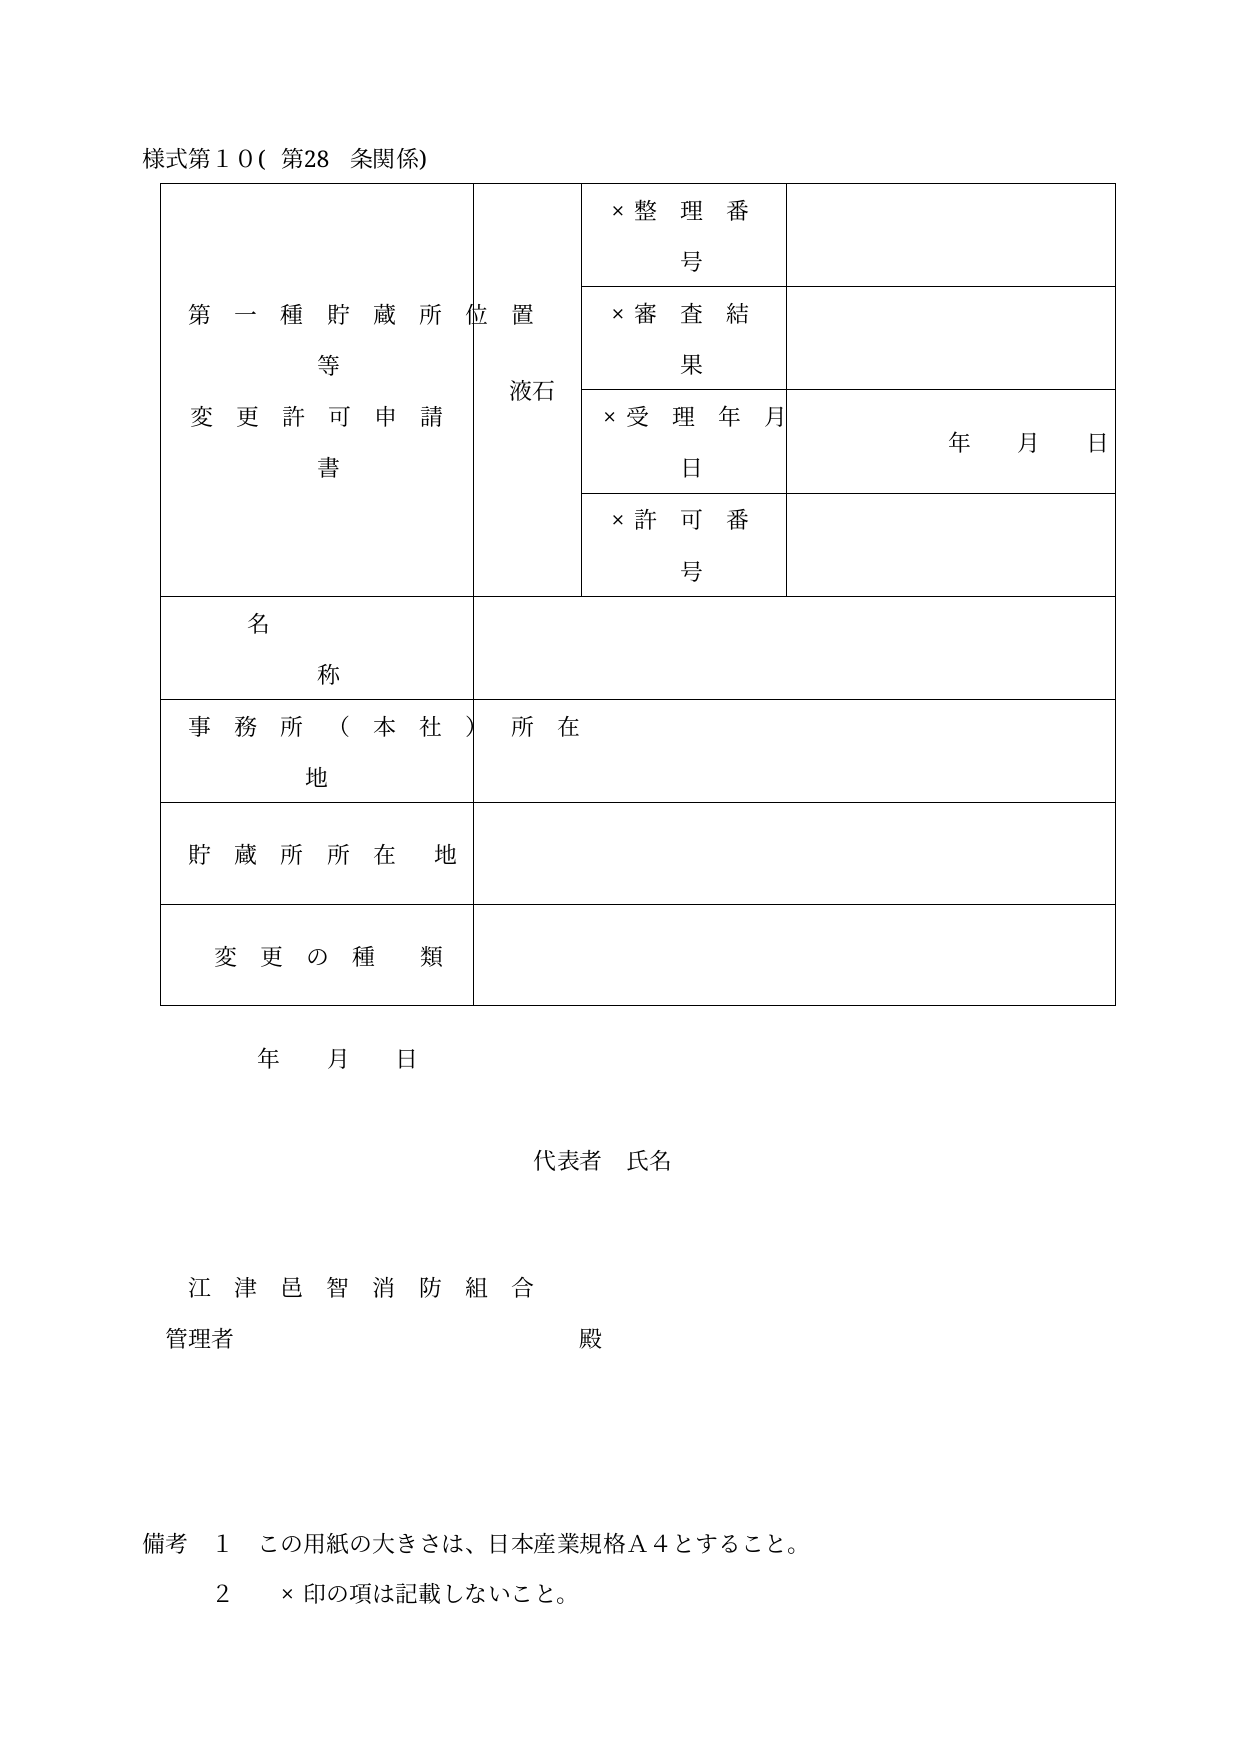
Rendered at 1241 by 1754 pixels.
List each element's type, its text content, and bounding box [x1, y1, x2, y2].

table_header [787, 184, 1115, 286]
text ２ ×印の項は記載しないこと。 [143, 1568, 1109, 1619]
text 代表者 氏名 [143, 1134, 1109, 1185]
table_header ×整理番号 [582, 184, 786, 286]
table_cell [787, 494, 1115, 596]
table_cell 貯蔵所所在地 [161, 803, 473, 904]
table_cell 事務所（本社）所在地 [161, 700, 473, 802]
table_cell [474, 597, 1115, 699]
table_cell [474, 700, 1115, 802]
table_cell 年 月 日 [787, 390, 1115, 492]
table_cell ×受理年月日 [582, 390, 786, 492]
table_cell [474, 803, 1115, 904]
table_cell 変更の種類 [161, 905, 473, 1005]
table_cell ×許可番号 [582, 494, 786, 596]
table_cell [474, 905, 1115, 1005]
text 年 月 日 [143, 1032, 1109, 1083]
text 管理者 殿 [143, 1312, 1109, 1363]
table_cell [787, 287, 1115, 389]
text 江津邑智消防組合 [143, 1261, 1109, 1312]
table_header 液石 [474, 184, 581, 596]
table_header 第一種貯蔵所位置等 変更許可申請書 [161, 184, 473, 596]
text 備考 １ この用紙の大きさは、日本産業規格Ａ４とすること。 [143, 1517, 1109, 1568]
table_cell ×審査結果 [582, 287, 786, 389]
table_cell 名称 [161, 597, 473, 699]
text 様式第１０(第28条関係) [143, 132, 1109, 183]
